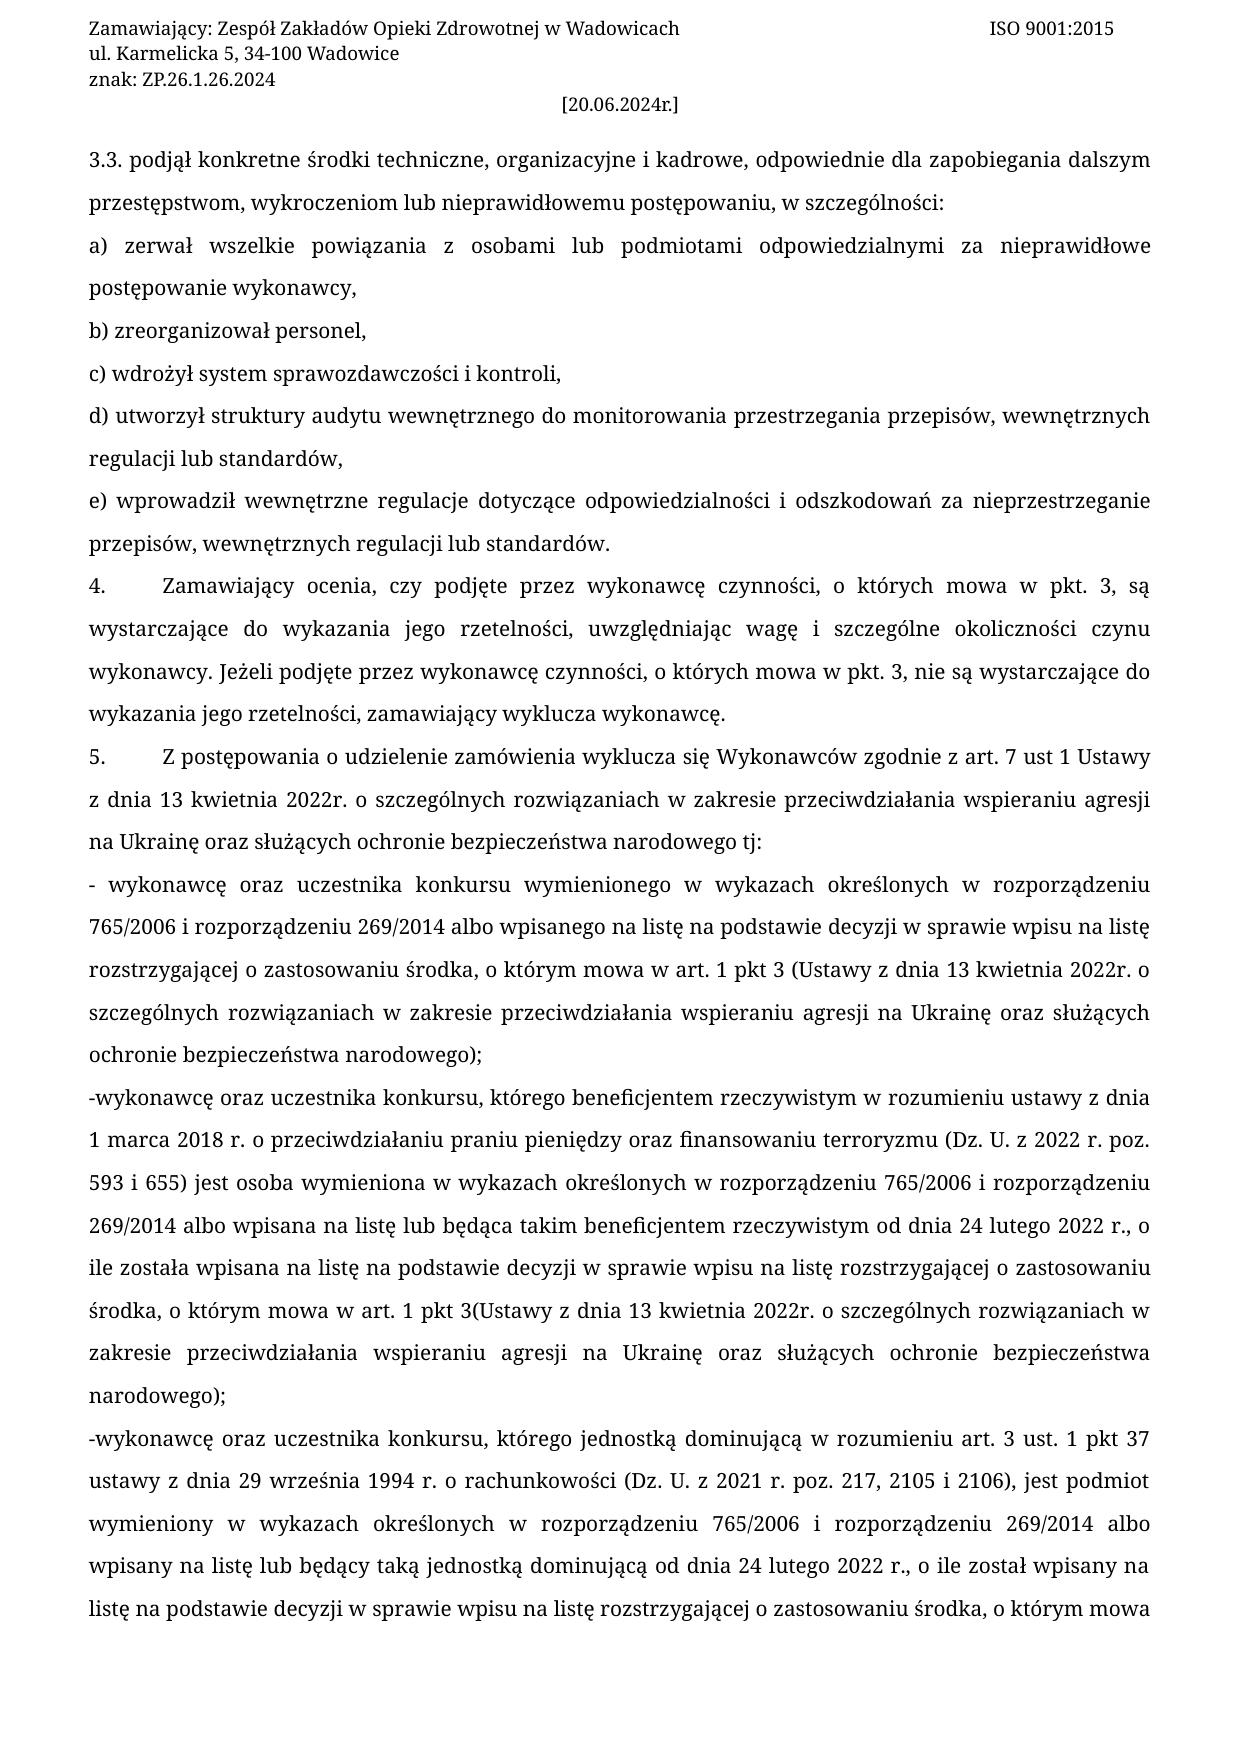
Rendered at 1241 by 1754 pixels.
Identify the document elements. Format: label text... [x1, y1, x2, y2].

list Zamawiający ocenia, czy podjęte przez wykonawcę czynności, o których mowa w pkt. 3, są wystarczające do wykazania jego rzetelności, uwzględniając wagę i szczególne okoliczności czynu wykonawcy. Jeżeli podjęte przez wykonawcę czynności, o których mowa w pkt. 3, nie są wystarczające do wykazania jego rzetelności, zamawiający wyklucza wykonawcę. [89, 572, 1152, 728]
text d) utworzył struktury audytu wewnętrznego do monitorowania przestrzegania przepisów, wewnętrznych regulacji lub standardów, [89, 401, 1152, 472]
text - wykonawcę oraz uczestnika konkursu wymienionego w wykazach określonych w rozporządzeniu 765/2006 i rozporządzeniu 269/2014 albo wpisanego na listę na podstawie decyzji w sprawie wpisu na listę rozstrzygającej o zastosowaniu środka, o którym mowa w art. 1 pkt 3 (Ustawy z dnia 13 kwietnia 2022r. o szczególnych rozwiązaniach w zakresie przeciwdziałania wspieraniu agresji na Ukrainę oraz służących ochronie bezpieczeństwa narodowego); [89, 870, 1152, 1069]
text a) zerwał wszelkie powiązania z osobami lub podmiotami odpowiedzialnymi za nieprawidłowe postępowanie wykonawcy, [89, 231, 1152, 302]
text -wykonawcę oraz uczestnika konkursu, którego beneficjentem rzeczywistym w rozumieniu ustawy z dnia 1 marca 2018 r. o przeciwdziałaniu praniu pieniędzy oraz finansowaniu terroryzmu (Dz. U. z 2022 r. poz. 593 i 655) jest osoba wymieniona w wykazach określonych w rozporządzeniu 765/2006 i rozporządzeniu 269/2014 albo wpisana na listę lub będąca takim beneficjentem rzeczywistym od dnia 24 lutego 2022 r., o ile została wpisana na listę na podstawie decyzji w sprawie wpisu na listę rozstrzygającej o zastosowaniu środka, o którym mowa w art. 1 pkt 3(Ustawy z dnia 13 kwietnia 2022r. o szczególnych rozwiązaniach w zakresie przeciwdziałania wspieraniu agresji na Ukrainę oraz służących ochronie bezpieczeństwa narodowego); [89, 1083, 1152, 1409]
text 3.3. podjął konkretne środki techniczne, organizacyjne i kadrowe, odpowiednie dla zapobiegania dalszym przestępstwom, wykroczeniom lub nieprawidłowemu postępowaniu, w szczególności: [89, 146, 1152, 217]
text b) zreorganizował personel, [89, 316, 1152, 344]
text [89, 1424, 1152, 1623]
list Z postępowania o udzielenie zamówienia wyklucza się Wykonawców zgodnie z art. 7 ust 1 Ustawy z dnia 13 kwietnia 2022r. o szczególnych rozwiązaniach w zakresie przeciwdziałania wspieraniu agresji na Ukrainę oraz służących ochronie bezpieczeństwa narodowego tj: [89, 742, 1152, 856]
text e) wprowadził wewnętrzne regulacje dotyczące odpowiedzialności i odszkodowań za nieprzestrzeganie przepisów, wewnętrznych regulacji lub standardów. [89, 486, 1152, 557]
text c) wdrożył system sprawozdawczości i kontroli, [89, 359, 1152, 387]
